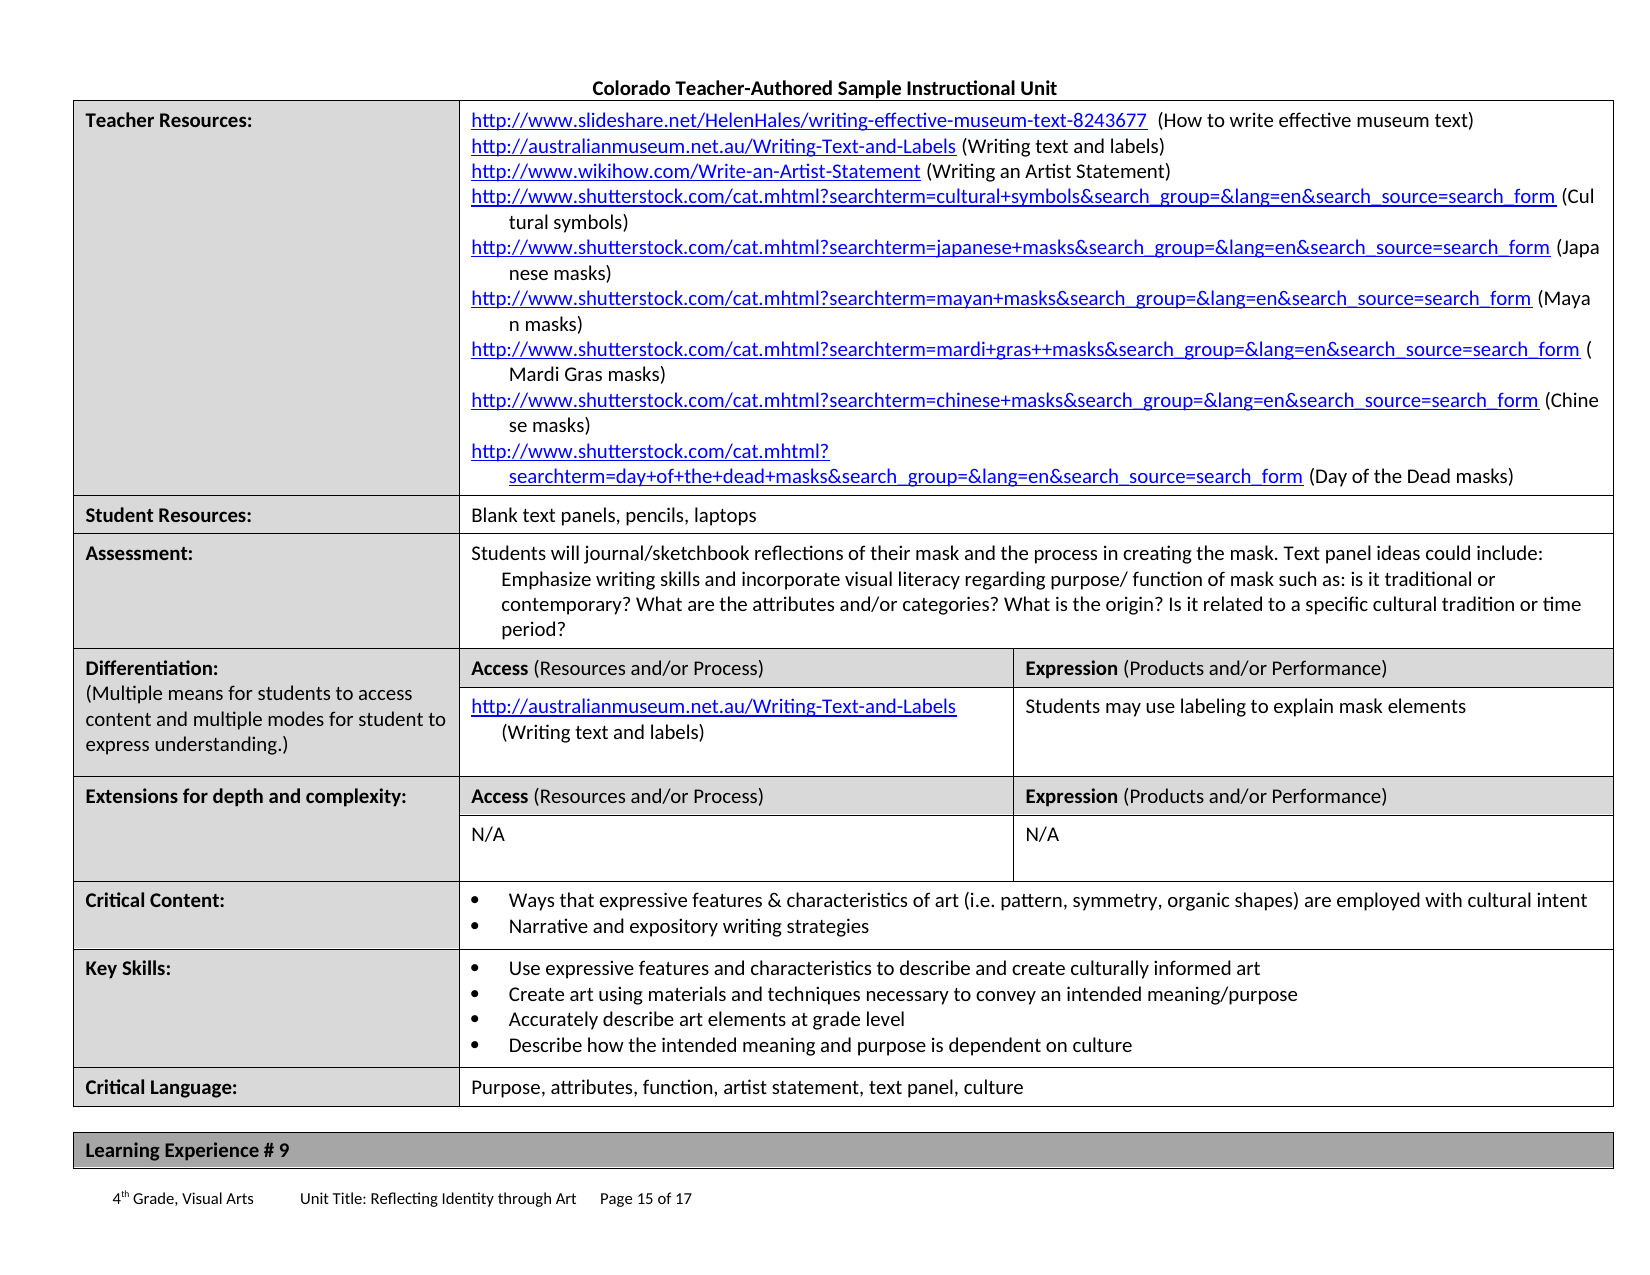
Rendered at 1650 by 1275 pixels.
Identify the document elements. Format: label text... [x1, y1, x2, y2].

table_cell Differentiation: (Multiple means for students to access content and multiple modes for student to express understanding.) [74, 649, 459, 776]
table_cell Purpose, attributes, function, artist statement, text panel, culture [460, 1068, 1613, 1106]
table_cell Key Skills: [74, 950, 459, 1067]
table_cell Students may use labeling to explain mask elements [1014, 688, 1613, 776]
table_cell Students will journal/sketchbook reflections of their mask and the process in creating the mask. Text panel ideas could include: Emphasize writing skills and incorporate visual literacy regarding purpose/ function of mask such as: is it traditional or contemporary? What are the attributes and/or categories? What is the origin? Is it related to a specific cultural tradition or time period? [460, 534, 1613, 648]
table_cell Blank text panels, pencils, laptops [460, 496, 1613, 533]
table_cell http://australianmuseum.net.au/Writing-Text-and-Labels (Writing text and labels) [460, 688, 1013, 776]
table_cell Expression (Products and/or Performance) [1014, 777, 1613, 814]
table_cell http://www.slideshare.net/HelenHales/writing-effective-museum-text-8243677 (How to write effective museum text) http://australianmuseum.net.au/Writing-Text-and-Labels (Writing text and labels) http://www.wikihow.com/Write-an-Artist-Statement (Writing an Artist Statement) http://www.shutterstock.com/cat.mhtml?searchterm=cultural+symbols&search_group=&lang=en&search_source=search_form (Cultural symbols) http://www.shutterstock.com/cat.mhtml?searchterm=japanese+masks&search_group=&lang=en&search_source=search_form (Japanese masks) http://www.shutterstock.com/cat.mhtml?searchterm=mayan+masks&search_group=&lang=en&search_source=search_form (Mayan masks) http://www.shutterstock.com/cat.mhtml?searchterm=mardi+gras++masks&search_group=&lang=en&search_source=search_form (Mardi Gras masks) http://www.shutterstock.com/cat.mhtml?searchterm=chinese+masks&search_group=&lang=en&search_source=search_form (Chinese masks) http://www.shutterstock.com/cat.mhtml?searchterm=day+of+the+dead+masks&search_group=&lang=en&search_source=search_form (Day of the Dead masks) [460, 101, 1613, 495]
table_cell Critical Content: [74, 882, 459, 948]
table_cell Extensions for depth and complexity: [74, 777, 459, 881]
table_cell Expression (Products and/or Performance) [1014, 649, 1613, 687]
table_cell Access (Resources and/or Process) [460, 649, 1013, 687]
table_cell Access (Resources and/or Process) [460, 777, 1013, 814]
table_cell Student Resources: [74, 496, 459, 533]
table_cell Teacher Resources: [74, 101, 459, 495]
table_cell Critical Language: [74, 1068, 459, 1106]
table_cell N/A [1014, 816, 1613, 881]
table_cell Ways that expressive features & characteristics of art (i.e. pattern, symmetry, organic shapes) are employed with cultural intent Narrative and expository writing strategies [460, 882, 1613, 948]
table_cell N/A [460, 816, 1013, 881]
table_cell Assessment: [74, 534, 459, 648]
table_cell Use expressive features and characteristics to describe and create culturally informed art Create art using materials and techniques necessary to convey an intended meaning/purpose Accurately describe art elements at grade level Describe how the intended meaning and purpose is dependent on culture [460, 950, 1613, 1067]
table_header Learning Experience # 9 [74, 1133, 1613, 1167]
